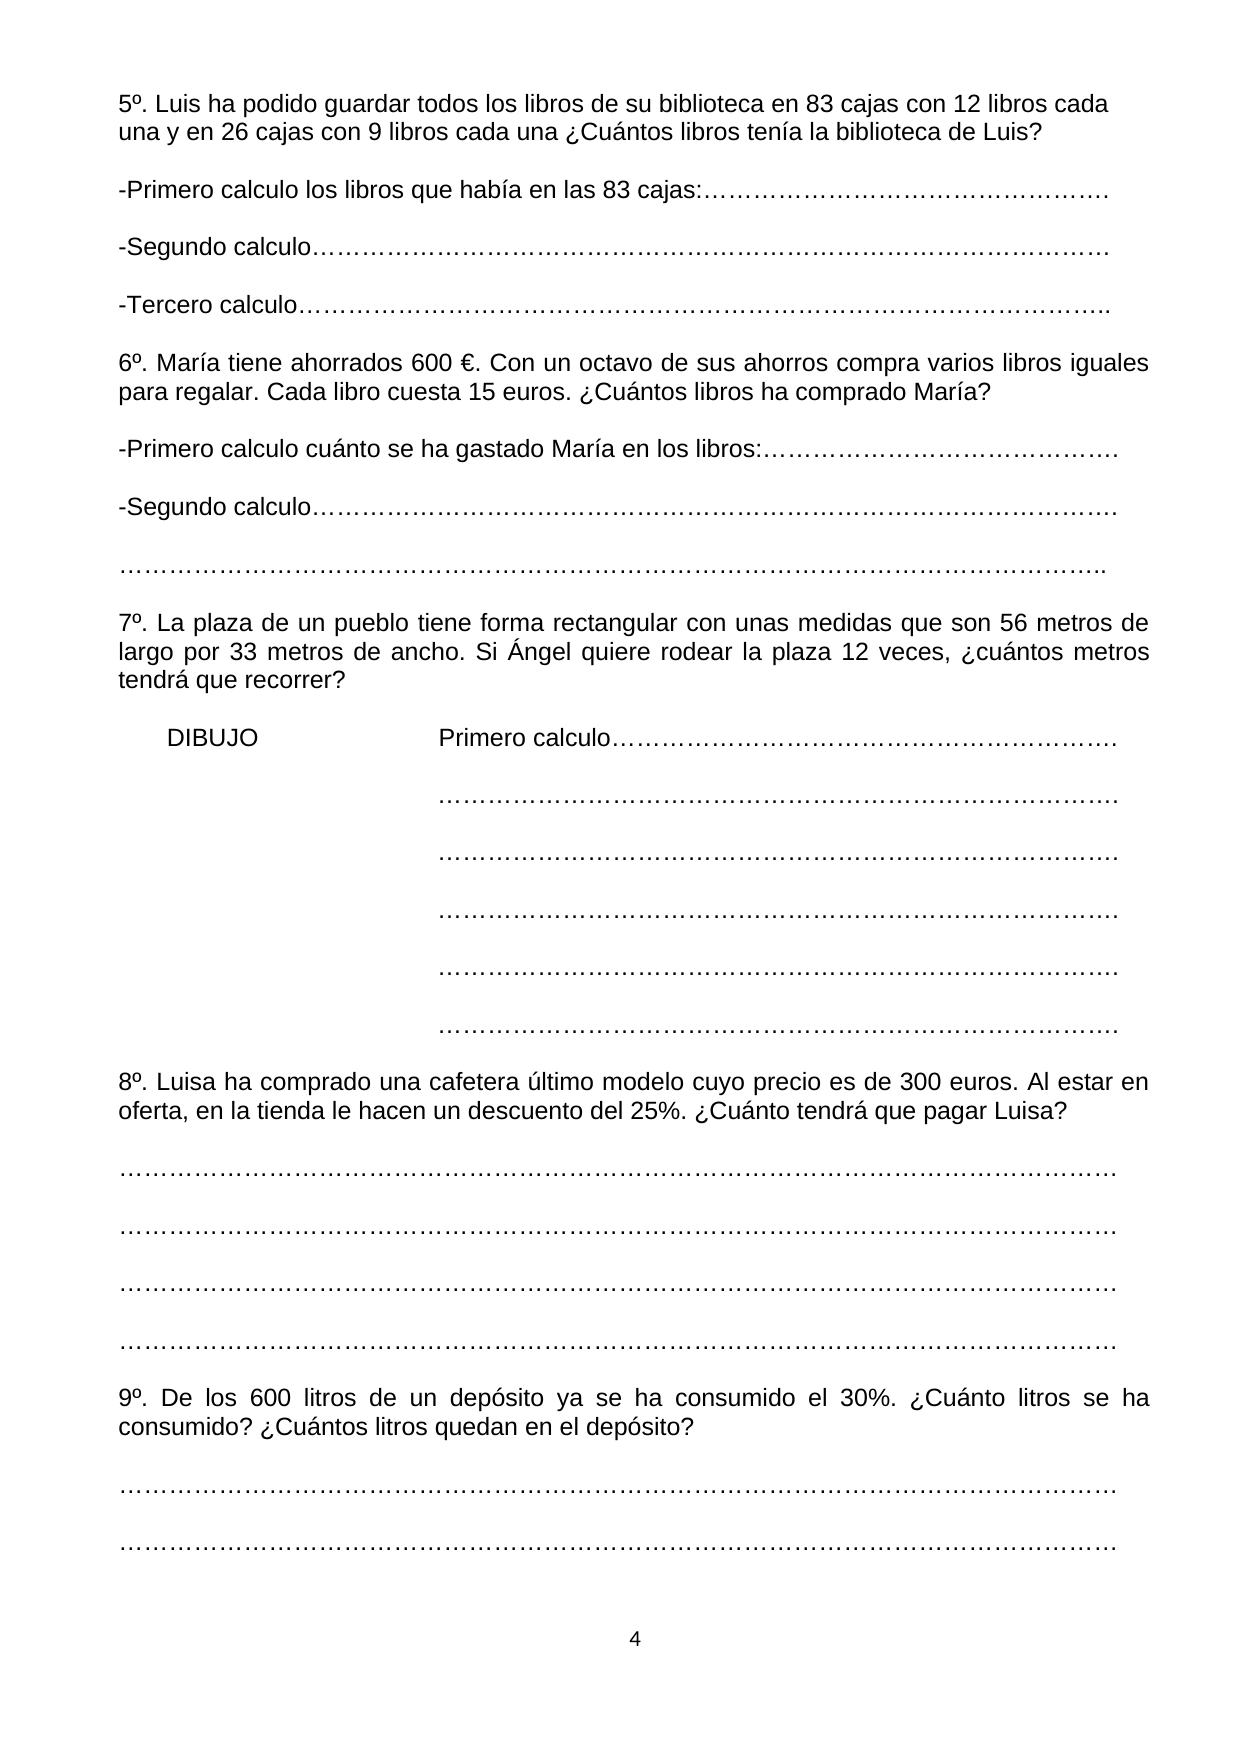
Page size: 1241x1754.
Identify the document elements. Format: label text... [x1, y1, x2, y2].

text ………………………………………………………………………. [118, 779, 1152, 808]
text 9º. De los 600 litros de un depósito ya se ha consumido el 30%. ¿Cuánto litros se ha consumido? ¿Cuántos litros quedan en el depósito? [118, 1383, 1152, 1441]
text -Tercero calculo…………………………………………………………………………………….. [118, 290, 1152, 319]
text -Primero calculo los libros que había en las 83 cajas:…………………………………………. [118, 175, 1152, 204]
text ………………………………………………………………………………………………………… [118, 1268, 1152, 1297]
text -Segundo calculo…………………………………………………………………………………… [118, 232, 1152, 261]
text ………………………………………………………………………. [118, 894, 1152, 923]
text ………………………………………………………………………………………………………… [118, 1153, 1152, 1182]
text 6º. María tiene ahorrados 600 €. Con un octavo de sus ahorros compra varios libros iguales para regalar. Cada libro cuesta 15 euros. ¿Cuántos libros ha comprado María? [118, 348, 1152, 405]
text 5º. Luis ha podido guardar todos los libros de su biblioteca en 83 cajas con 12 libros cada una y en 26 cajas con 9 libros cada una ¿Cuántos libros tenía la biblioteca de Luis? [118, 89, 1152, 146]
text -Segundo calculo……………………………………………………………………………………. [118, 492, 1152, 521]
text 7º. La plaza de un pueblo tiene forma rectangular con unas medidas que son 56 metros de largo por 33 metros de ancho. Si Ángel quiere rodear la plaza 12 veces, ¿cuántos metros tendrá que recorrer? [118, 608, 1152, 694]
text -Primero calculo cuánto se ha gastado María en los libros:……………………………………. [118, 434, 1152, 463]
text ………………………………………………………………………. [118, 952, 1152, 981]
text ………………………………………………………………………………………………………… [118, 1211, 1152, 1239]
text ………………………………………………………………………………………………………… [118, 1527, 1152, 1556]
text DIBUJO Primero calculo……………………………………………………. [118, 723, 1152, 752]
text ………………………………………………………………………………………………………… [118, 1469, 1152, 1498]
text ……………………………………………………………………………………………………….. [118, 550, 1152, 579]
text ………………………………………………………………………. [118, 1009, 1152, 1038]
text ………………………………………………………………………. [118, 837, 1152, 866]
text 8º. Luisa ha comprado una cafetera último modelo cuyo precio es de 300 euros. Al estar en oferta, en la tienda le hacen un descuento del 25%. ¿Cuánto tendrá que pagar Luisa? [118, 1067, 1152, 1124]
text ………………………………………………………………………………………………………… [118, 1326, 1152, 1354]
